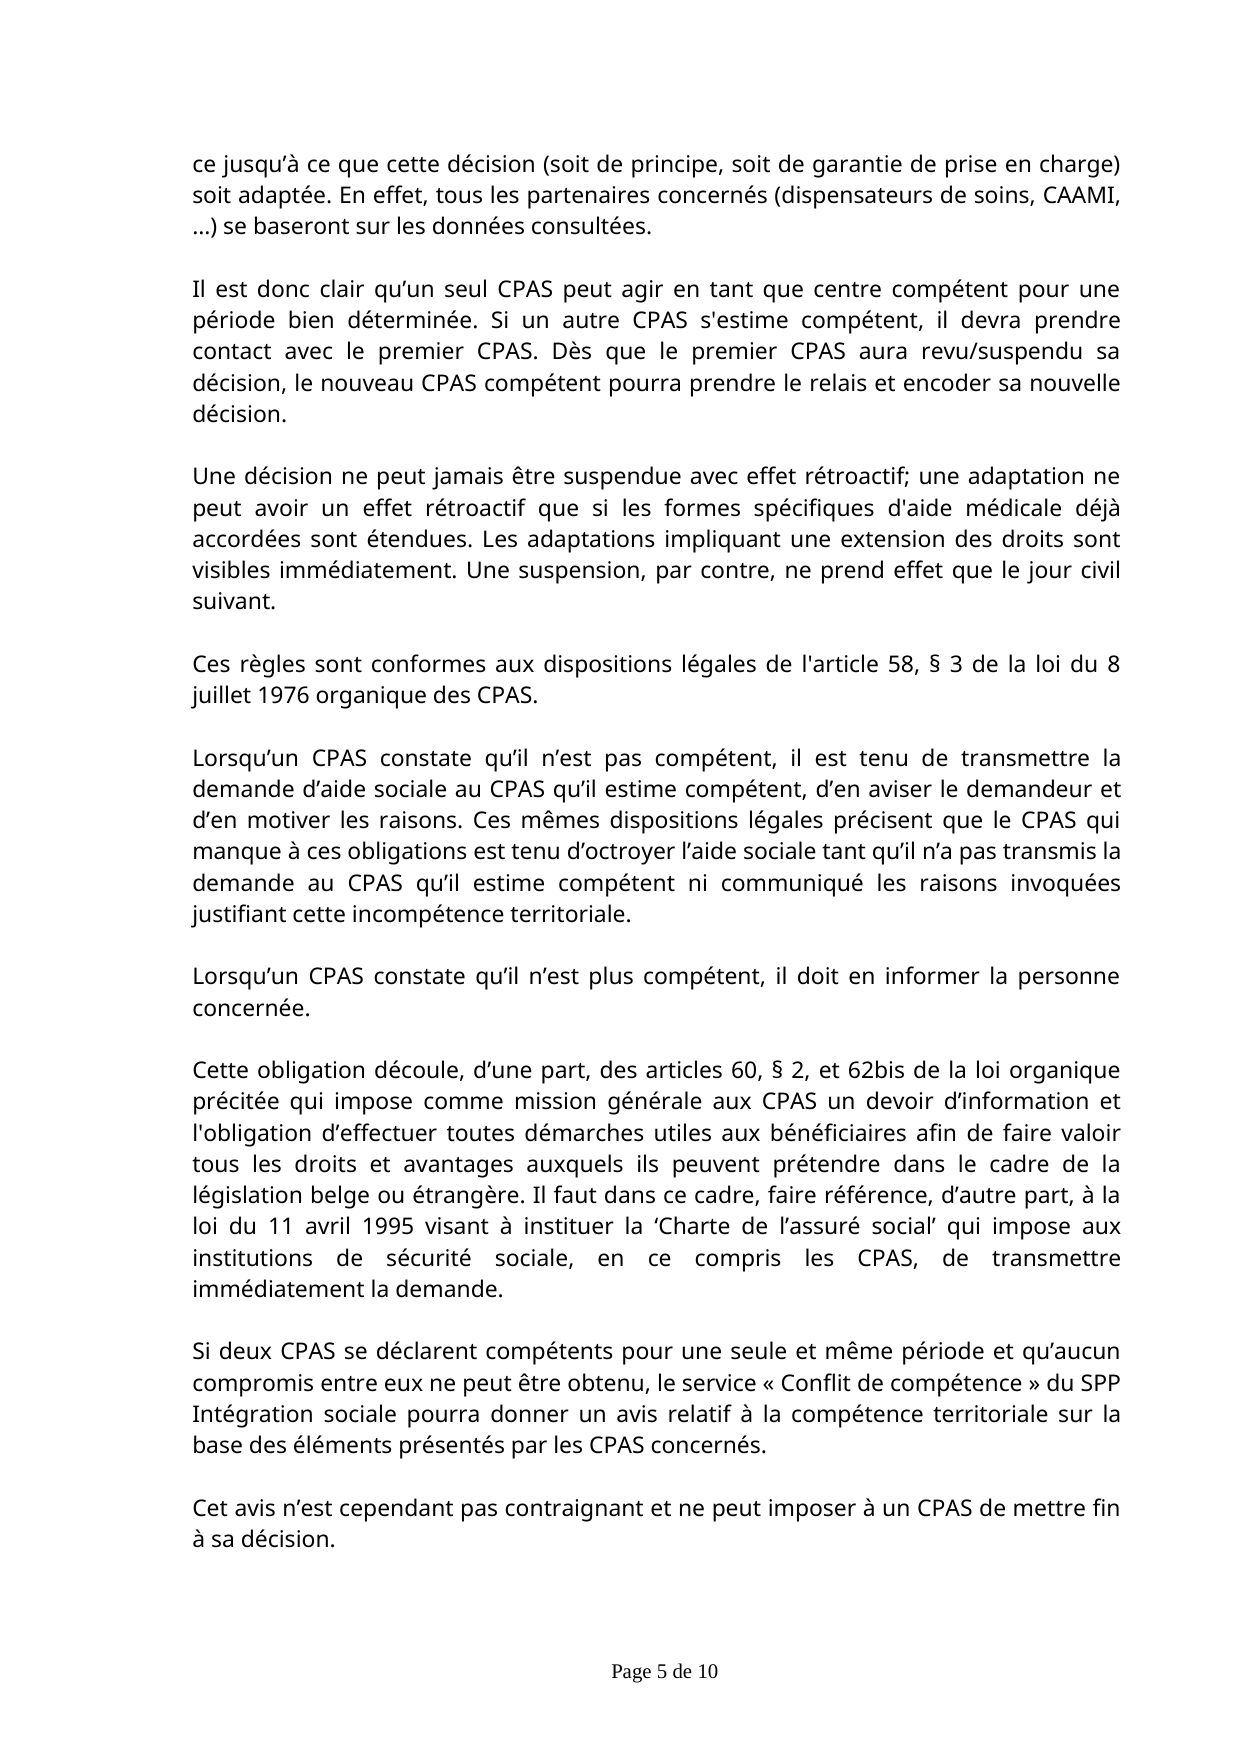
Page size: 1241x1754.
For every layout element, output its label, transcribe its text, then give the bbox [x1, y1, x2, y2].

text Cette obligation découle, d’une part, des articles 60, § 2, et 62bis de la loi organique précitée qui impose comme mission générale aux CPAS un devoir d’information et l'obligation d’effectuer toutes démarches utiles aux bénéficiaires afin de faire valoir tous les droits et avantages auxquels ils peuvent prétendre dans le cadre de la législation belge ou étrangère. Il faut dans ce cadre, faire référence, d’autre part, à la loi du 11 avril 1995 visant à instituer la ‘Charte de l’assuré social’ qui impose aux institutions de sécurité sociale, en ce compris les CPAS, de transmettre immédiatement la demande. [192, 1054, 1122, 1304]
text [192, 148, 1122, 241]
text Cet avis n’est cependant pas contraignant et ne peut imposer à un CPAS de mettre fin à sa décision. [192, 1491, 1122, 1554]
text Lorsqu’un CPAS constate qu’il n’est pas compétent, il est tenu de transmettre la demande d’aide sociale au CPAS qu’il estime compétent, d’en aviser le demandeur et d’en motiver les raisons. Ces mêmes dispositions légales précisent que le CPAS qui manque à ces obligations est tenu d’octroyer l’aide sociale tant qu’il n’a pas transmis la demande au CPAS qu’il estime compétent ni communiqué les raisons invoquées justifiant cette incompétence territoriale. [192, 741, 1122, 929]
text Si deux CPAS se déclarent compétents pour une seule et même période et qu’aucun compromis entre eux ne peut être obtenu, le service « Conflit de compétence » du SPP Intégration sociale pourra donner un avis relatif à la compétence territoriale sur la base des éléments présentés par les CPAS concernés. [192, 1335, 1122, 1460]
text Il est donc clair qu’un seul CPAS peut agir en tant que centre compétent pour une période bien déterminée. Si un autre CPAS s'estime compétent, il devra prendre contact avec le premier CPAS. Dès que le premier CPAS aura revu/suspendu sa décision, le nouveau CPAS compétent pourra prendre le relais et encoder sa nouvelle décision. [192, 273, 1122, 429]
text Lorsqu’un CPAS constate qu’il n’est plus compétent, il doit en informer la personne concernée. [192, 960, 1122, 1023]
text Une décision ne peut jamais être suspendue avec effet rétroactif; une adaptation ne peut avoir un effet rétroactif que si les formes spécifiques d'aide médicale déjà accordées sont étendues. Les adaptations impliquant une extension des droits sont visibles immédiatement. Une suspension, par contre, ne prend effet que le jour civil suivant. [192, 460, 1122, 616]
text Ces règles sont conformes aux dispositions légales de l'article 58, § 3 de la loi du 8 juillet 1976 organique des CPAS. [192, 648, 1122, 710]
